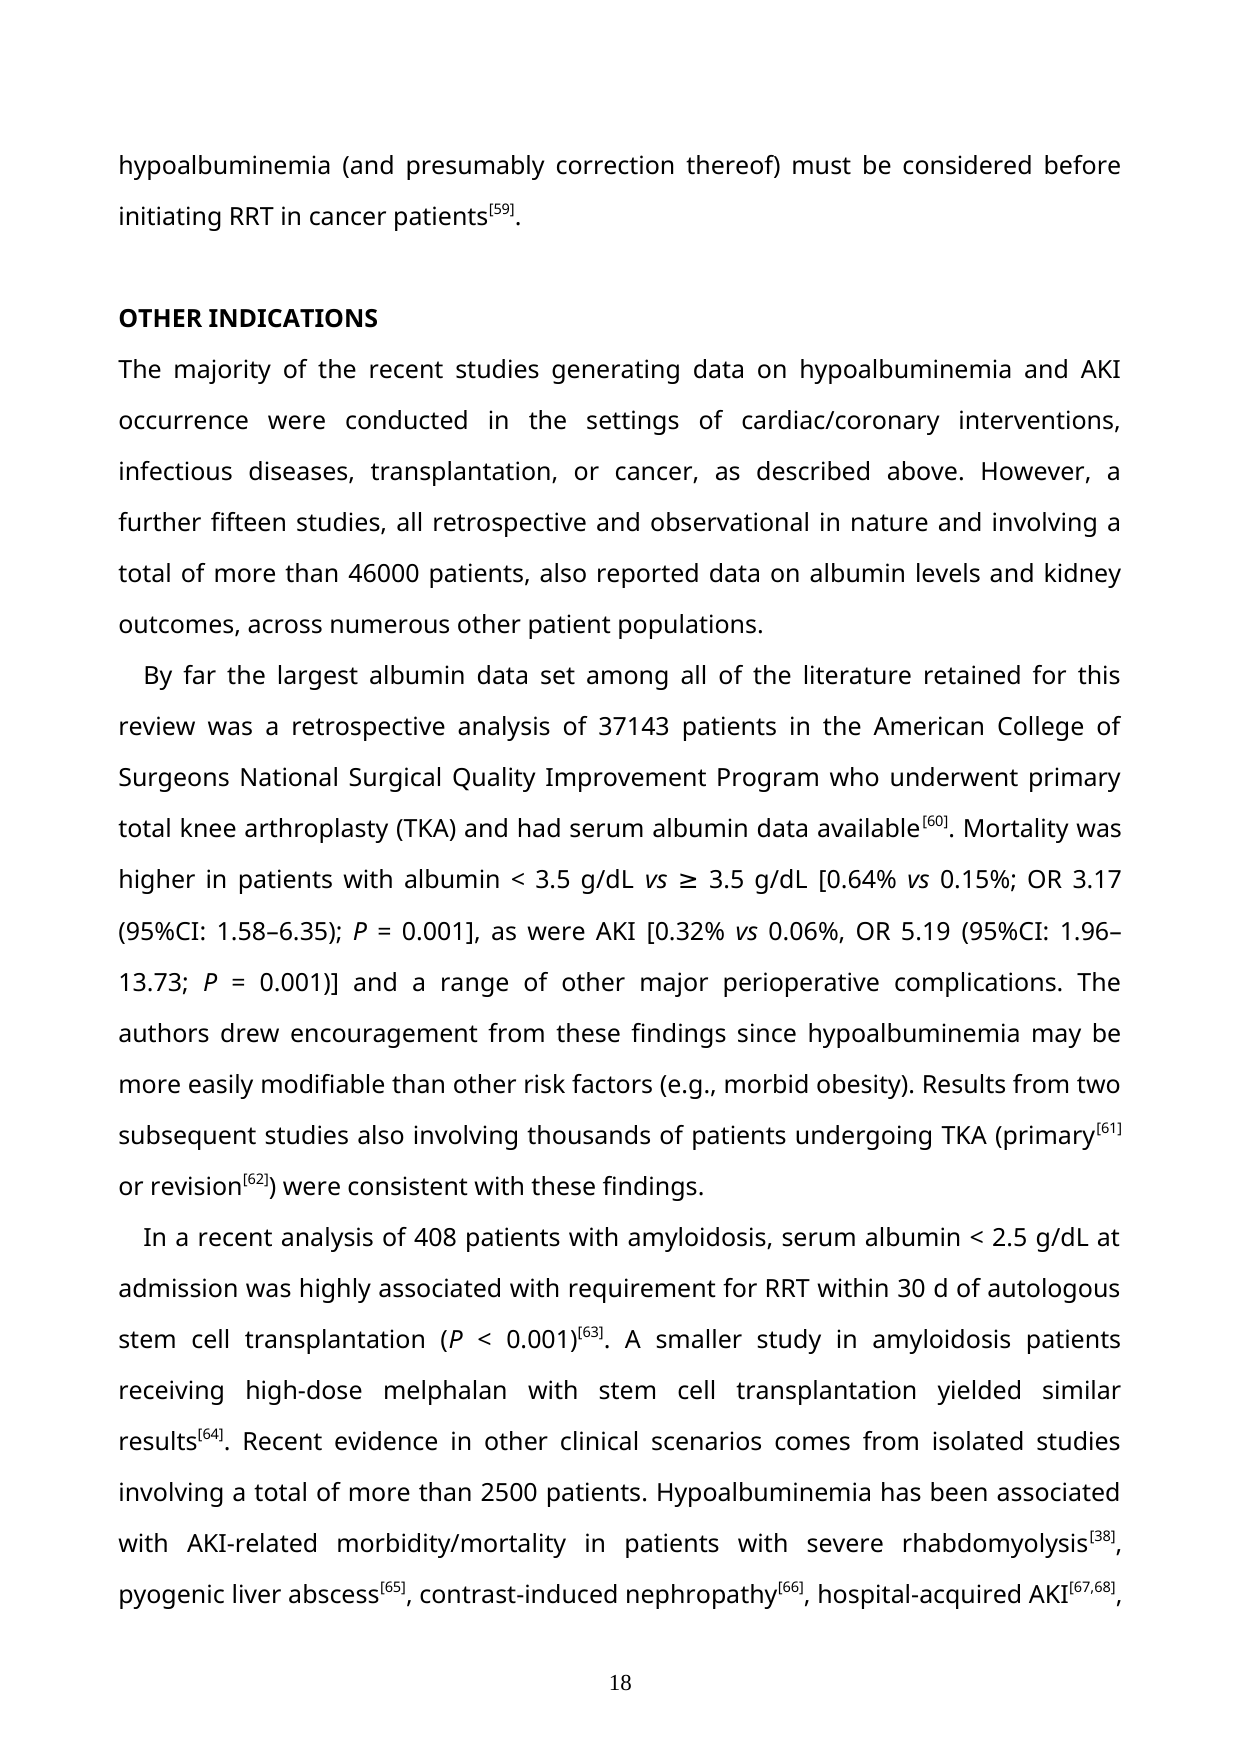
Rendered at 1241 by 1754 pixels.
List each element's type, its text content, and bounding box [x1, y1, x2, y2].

text OTHER INDICATIONS [118, 301, 1122, 335]
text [118, 1219, 1122, 1611]
text The majority of the recent studies generating data on hypoalbuminemia and AKI occurrence were conducted in the settings of cardiac/coronary interventions, infectious diseases, transplantation, or cancer, as described above. However, a further fifteen studies, all retrospective and observational in nature and involving a total of more than 46000 patients, also reported data on albumin levels and kidney outcomes, across numerous other patient populations. [118, 352, 1122, 641]
text By far the largest albumin data set among all of the literature retained for this review was a retrospective analysis of 37143 patients in the American College of Surgeons National Surgical Quality Improvement Program who underwent primary total knee arthroplasty (TKA) and had serum albumin data available[60]. Mortality was higher in patients with albumin < 3.5 g/dL vs ≥ 3.5 g/dL [0.64% vs 0.15%; OR 3.17 (95%CI: 1.58–6.35); P = 0.001], as were AKI [0.32% vs 0.06%, OR 5.19 (95%CI: 1.96–13.73; P = 0.001)] and a range of other major perioperative complications. The authors drew encouragement from these findings since hypoalbuminemia may be more easily modifiable than other risk factors (e.g., morbid obesity). Results from two subsequent studies also involving thousands of patients undergoing TKA (primary[61] or revision[62]) were consistent with these findings. [118, 658, 1122, 1202]
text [118, 148, 1122, 233]
